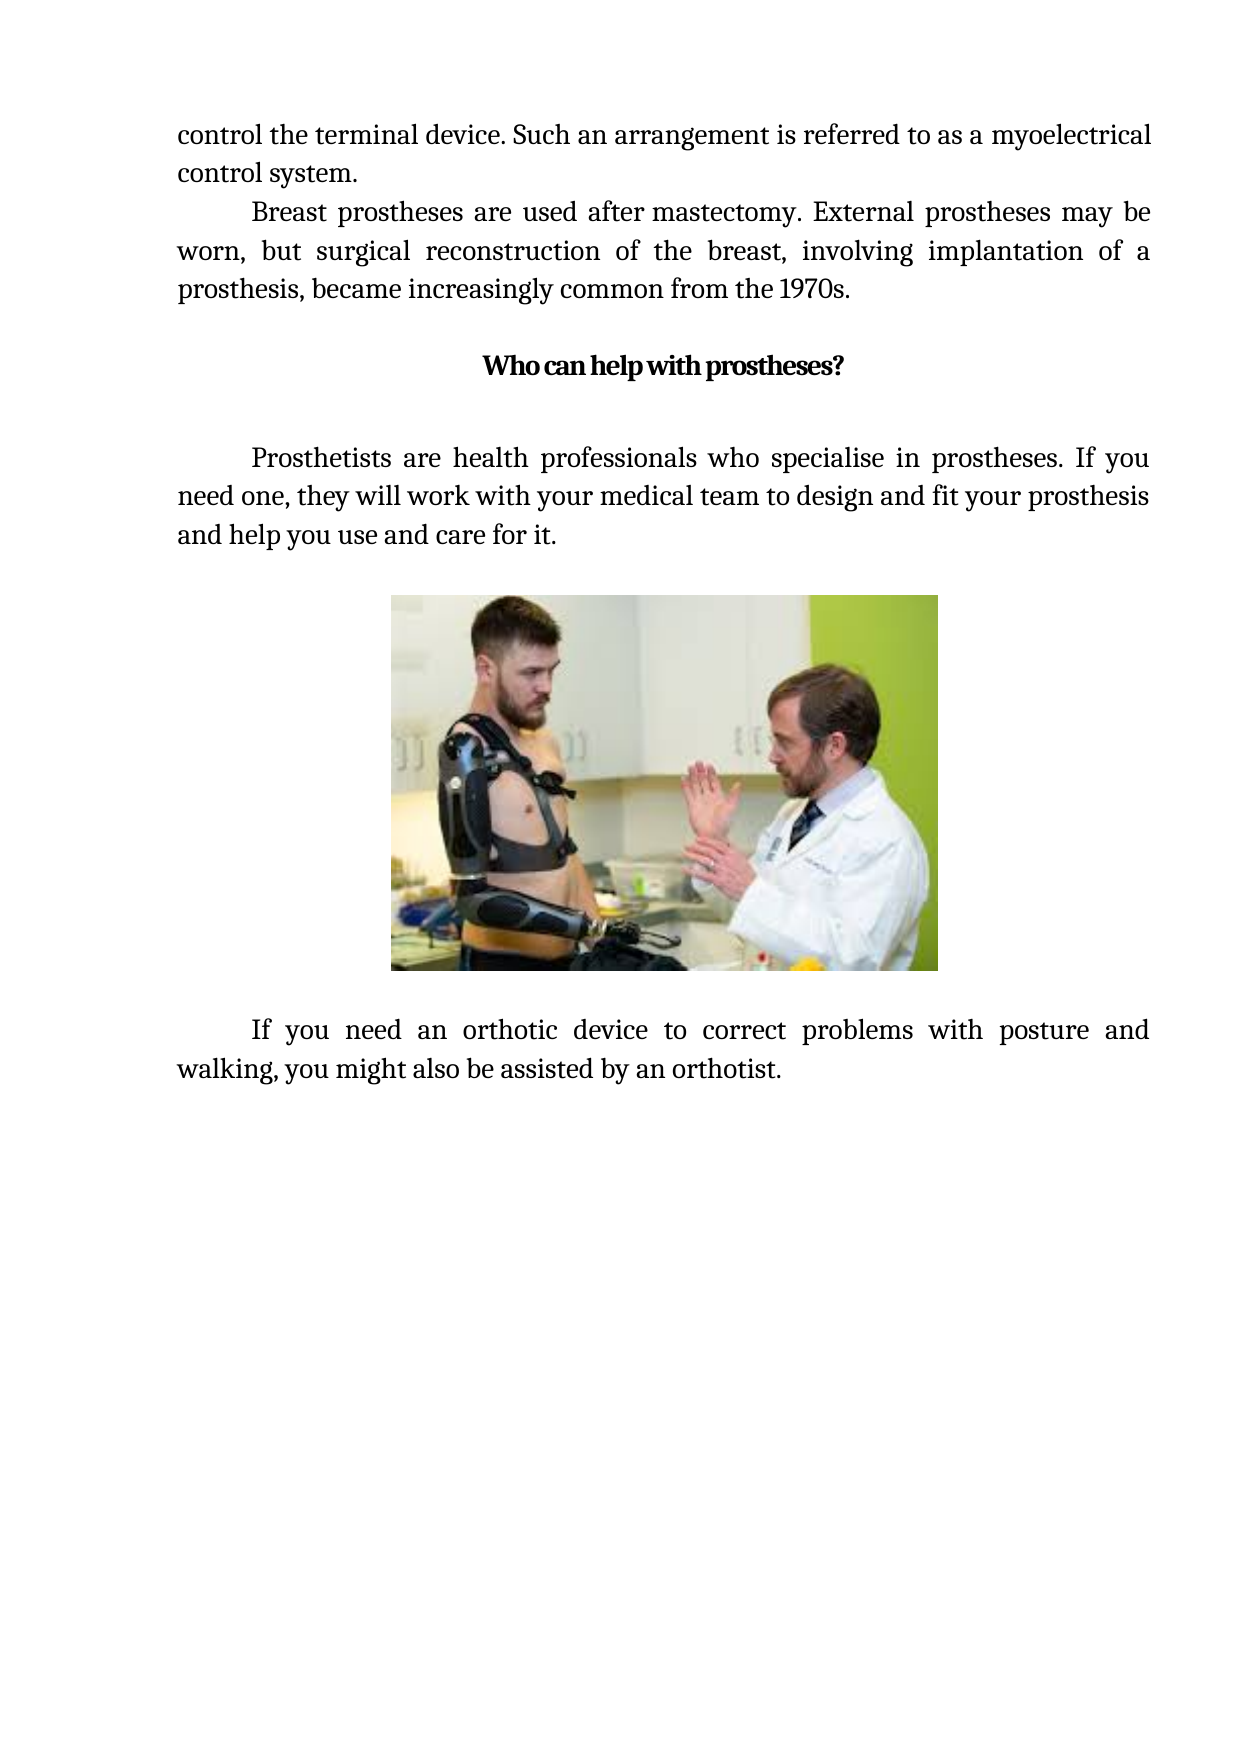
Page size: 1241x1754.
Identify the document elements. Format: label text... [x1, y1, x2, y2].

picture [391, 595, 938, 971]
text Breast prostheses are used after mastectomy. External prostheses may be worn, but surgical reconstruction of the breast, involving implantation of a prosthesis, became increasingly common from the 1970s. [177, 195, 1152, 306]
text If you need an orthotic device to correct problems with posture and walking, you might also be assisted by an orthotist. [177, 1013, 1152, 1085]
subtitle Who can help with prostheses? [177, 349, 1152, 383]
text Prosthetists are health professionals who specialise in prostheses. If you need one, they will work with your medical team to design and fit your prosthesis and help you use and care for it. [177, 441, 1152, 552]
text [177, 118, 1152, 190]
